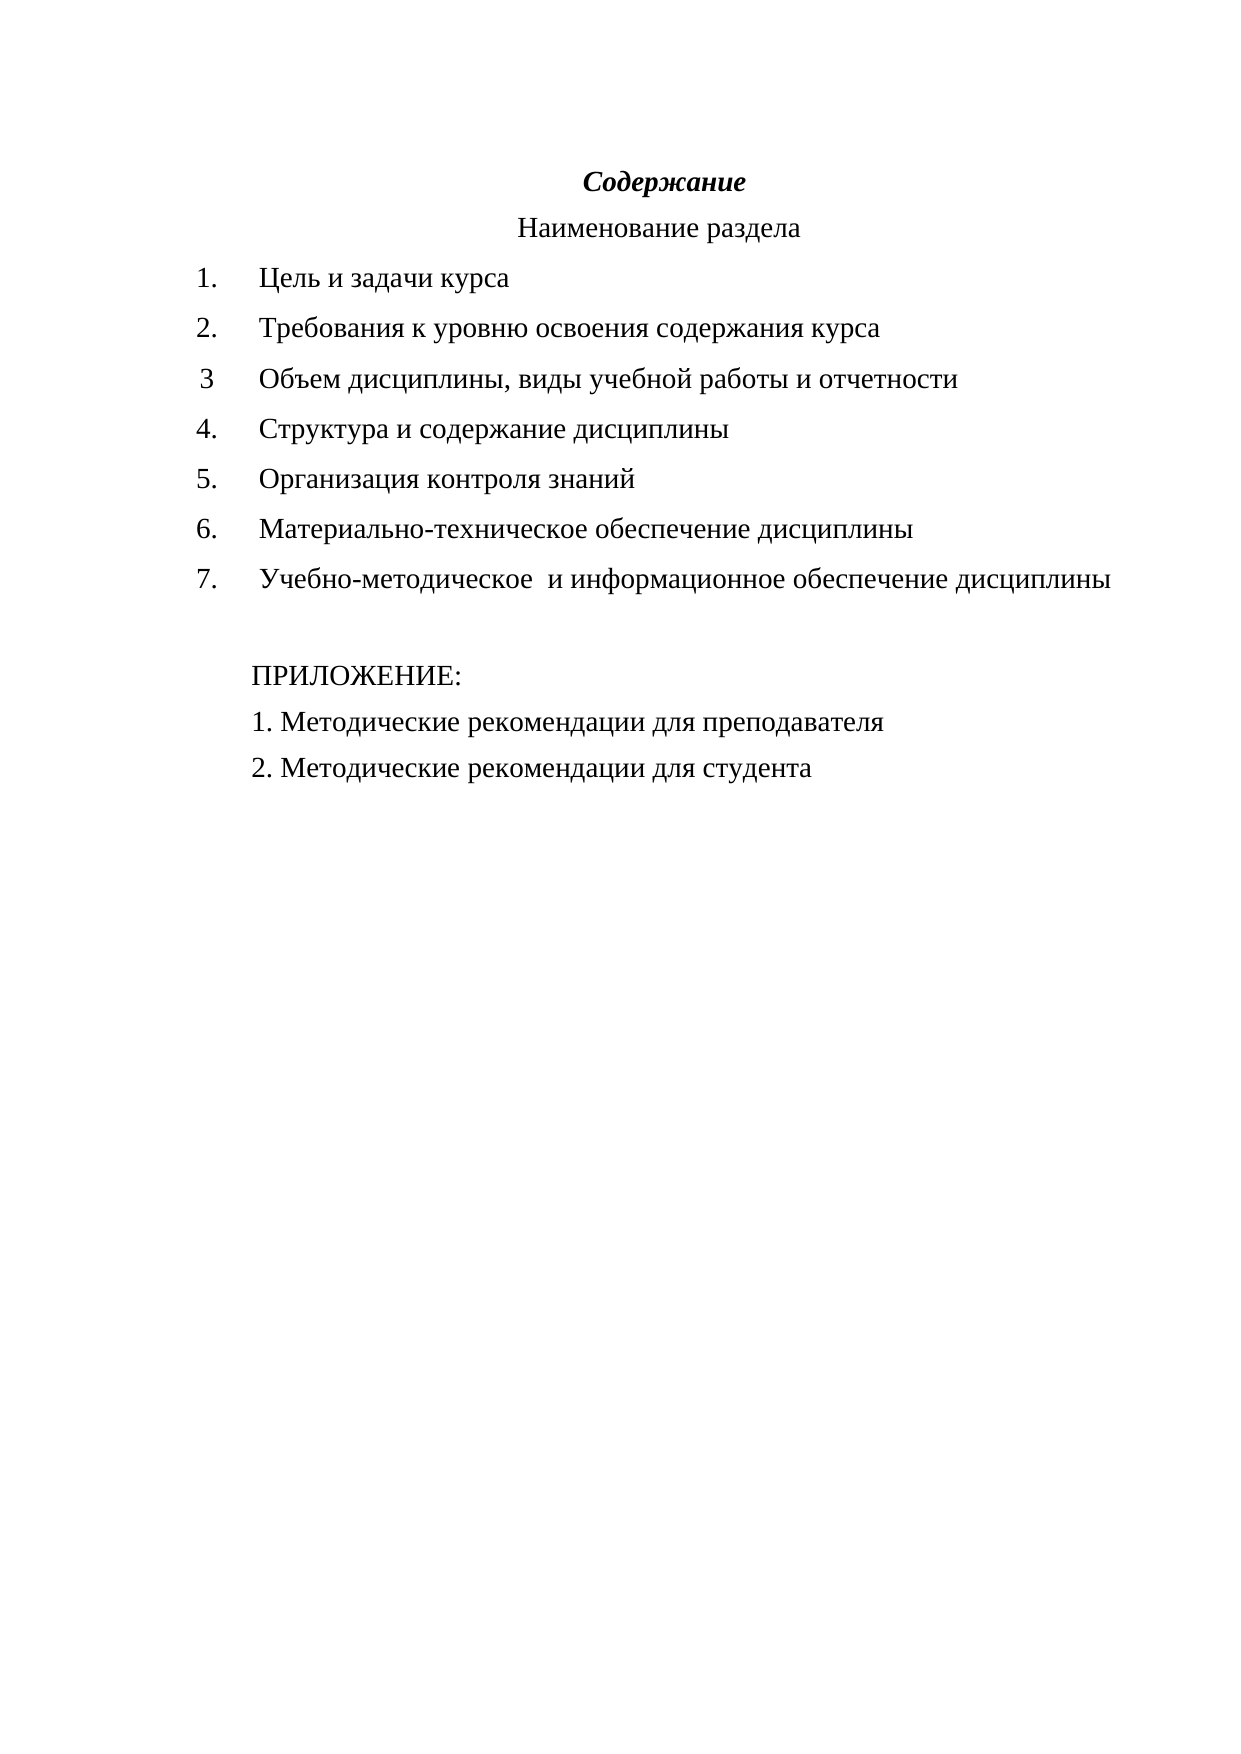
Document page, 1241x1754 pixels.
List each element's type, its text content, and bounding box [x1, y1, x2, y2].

table_cell Материально-техническое обеспечение дисциплины [247, 511, 1152, 562]
table_header Наименование раздела [166, 210, 1152, 260]
table_cell 4. [166, 411, 247, 461]
text ПРИЛОЖЕНИЕ: [177, 658, 1152, 691]
table_cell Объем дисциплины, виды учебной работы и отчетности [247, 361, 1152, 411]
table_cell 3 [166, 361, 247, 411]
text 1. Методические рекомендации для преподавателя [177, 704, 1152, 737]
table_cell 7. [166, 562, 247, 612]
table_cell Требования к уровню освоения содержания курса [247, 311, 1152, 361]
table_cell 2. [166, 311, 247, 361]
table_cell 6. [166, 511, 247, 562]
table_cell 1. [166, 260, 247, 311]
table_cell Цель и задачи курса [247, 260, 1152, 311]
table_cell 5. [166, 461, 247, 511]
table_cell Учебно-методическое и информационное обеспечение дисциплины [247, 562, 1152, 612]
text 2. Методические рекомендации для студента [177, 750, 1152, 783]
text Содержание [177, 164, 1152, 198]
table_cell Структура и содержание дисциплины [247, 411, 1152, 461]
table_cell Организация контроля знаний [247, 461, 1152, 511]
